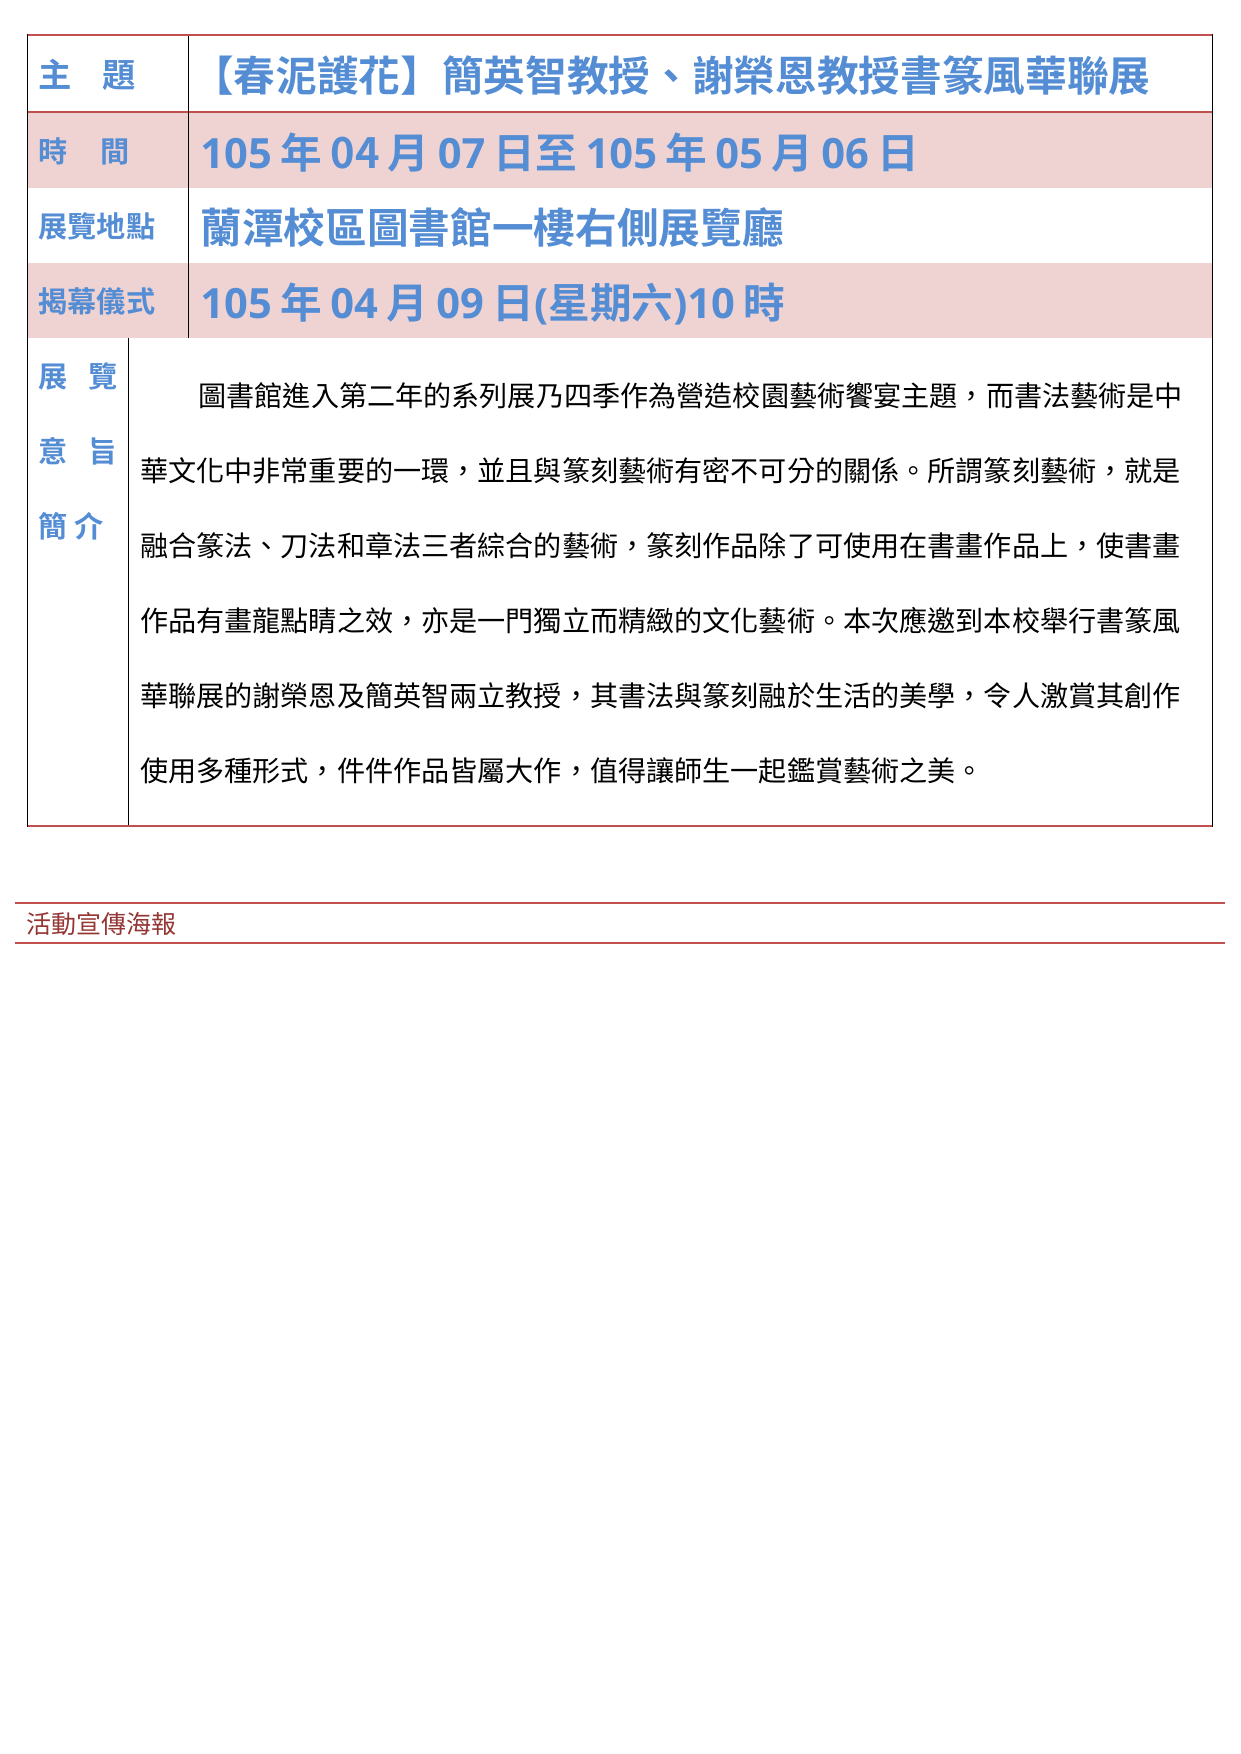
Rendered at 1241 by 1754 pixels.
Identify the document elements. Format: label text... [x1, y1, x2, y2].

table_cell 展覽地點 [28, 188, 188, 263]
table_cell 105年04月07日至105年05月06日 [189, 113, 1212, 188]
table_cell 蘭潭校區圖書館一樓右側展覽廳 [189, 188, 1212, 263]
table_cell 105年04月09日(星期六)10時 [189, 263, 1212, 338]
table_cell 揭幕儀式 [28, 263, 188, 338]
table_cell 展覽意旨簡 介 [28, 338, 128, 825]
table_header 活動宣傳海報 [15, 904, 1224, 942]
table_header 主 題 [28, 36, 188, 111]
table_header 【春泥護花】簡英智教授、謝榮恩教授書篆風華聯展 [189, 36, 1212, 111]
table_cell 圖書館進入第二年的系列展乃四季作為營造校園藝術饗宴主題，而書法藝術是中華文化中非常重要的一環，並且與篆刻藝術有密不可分的關係。所謂篆刻藝術，就是融合篆法、刀法和章法三者綜合的藝術，篆刻作品除了可使用在書畫作品上，使書畫作品有畫龍點睛之效，亦是一門獨立而精緻的文化藝術。本次應邀到本校舉行書篆風華聯展的謝榮恩及簡英智兩立教授，其書法與篆刻融於生活的美學，令人激賞其創作使用多種形式，件件作品皆屬大作，值得讓師生一起鑑賞藝術之美。 [129, 338, 1212, 825]
table_cell 時 間 [28, 113, 188, 188]
